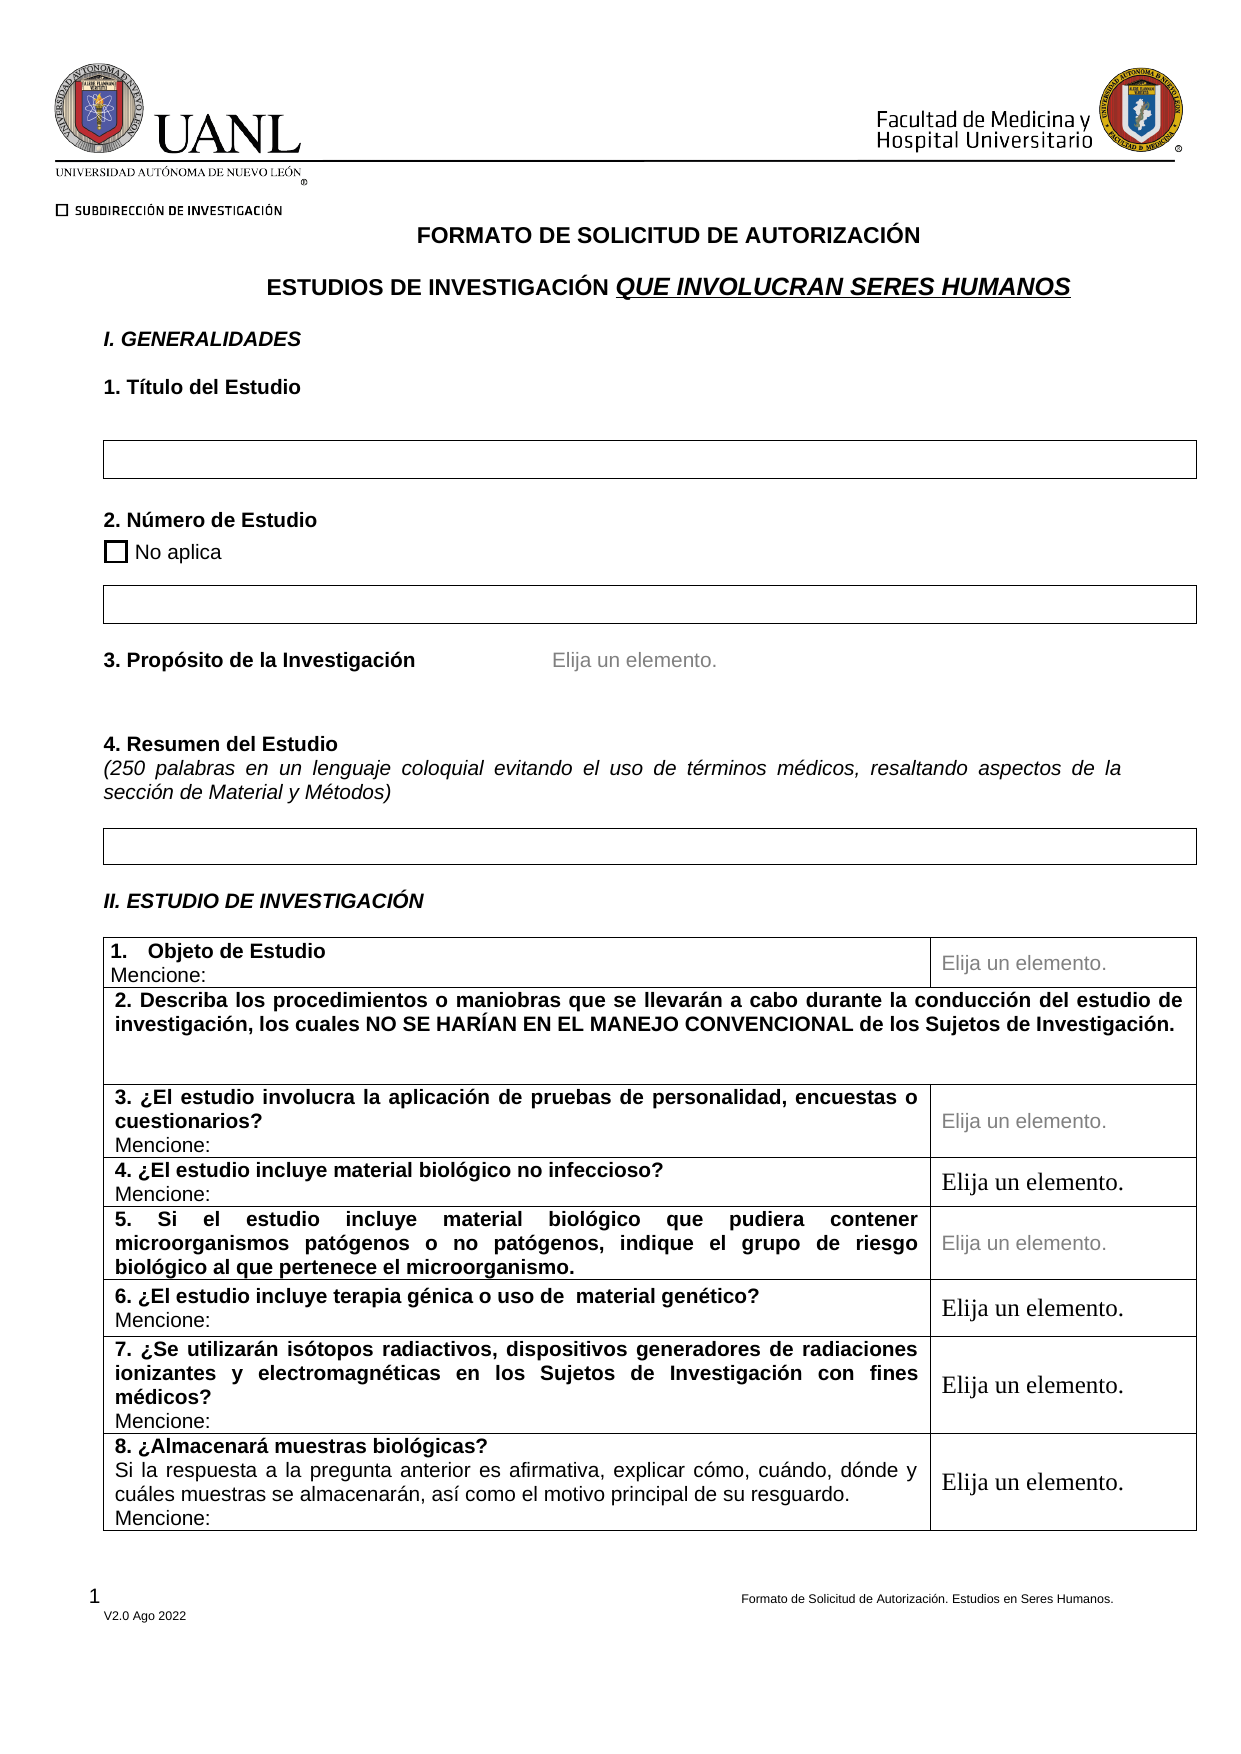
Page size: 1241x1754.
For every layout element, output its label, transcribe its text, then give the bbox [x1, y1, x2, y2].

text 1. Título del Estudio [103, 375, 1123, 399]
text I. GENERALIDADES [103, 327, 1123, 351]
table_cell 7. ¿Se utilizarán isótopos radiactivos, dispositivos generadores de radiaciones ionizantes y electromagnéticas en los Sujetos de Investigación con fines médicos? Mencione: [104, 1337, 930, 1433]
text (250 palabras en un lenguaje coloquial evitando el uso de términos médicos, resaltando aspectos de la sección de Material y Métodos) [103, 756, 1123, 804]
text II. estudio DE INVESTIGACIÓN [103, 889, 1123, 913]
table_cell [931, 1207, 1196, 1279]
picture [46, 53, 1198, 226]
text FORMATO DE SOLICITUD DE AUTORIZACIÓN [214, 222, 1123, 248]
table_header [104, 441, 1196, 478]
table_cell 4. ¿El estudio incluye material biológico no infeccioso? Mencione: [104, 1158, 930, 1206]
table_cell 6. ¿El estudio incluye terapia génica o uso de material genético? Mencione: [104, 1280, 930, 1336]
table_cell 3. ¿El estudio involucra la aplicación de pruebas de personalidad, encuestas o cuestionarios? Mencione: [104, 1085, 930, 1157]
table_header Objeto de Estudio Mencione: [104, 938, 930, 987]
text 4. Resumen del Estudio [103, 732, 1123, 756]
text ESTUDIOS DE INVESTIGACIÓN QUE INVOLUCRAN SERES HUMANOS [214, 272, 1123, 301]
table_header [104, 829, 1196, 864]
table_header [931, 938, 1196, 987]
text 3. Propósito de la Investigación [103, 647, 1123, 671]
table_cell 8. ¿Almacenará muestras biológicas? Si la respuesta a la pregunta anterior es afirmativa, explicar cómo, cuándo, dónde y cuáles muestras se almacenarán, así como el motivo principal de su resguardo. Mencione: [104, 1434, 930, 1529]
table_cell [931, 1085, 1196, 1157]
table_header [104, 586, 1196, 622]
table_cell 5. Si el estudio incluye material biológico que pudiera contener microorganismos patógenos o no patógenos, indique el grupo de riesgo biológico al que pertenece el microorganismo. [104, 1207, 930, 1279]
text 2. Número de Estudio [103, 507, 1123, 531]
table_cell 2. Describa los procedimientos o maniobras que se llevarán a cabo durante la conducción del estudio de investigación, los cuales NO SE HARÍAN EN EL MANEJO CONVENCIONAL de los Sujetos de Investigación. [104, 988, 1196, 1084]
